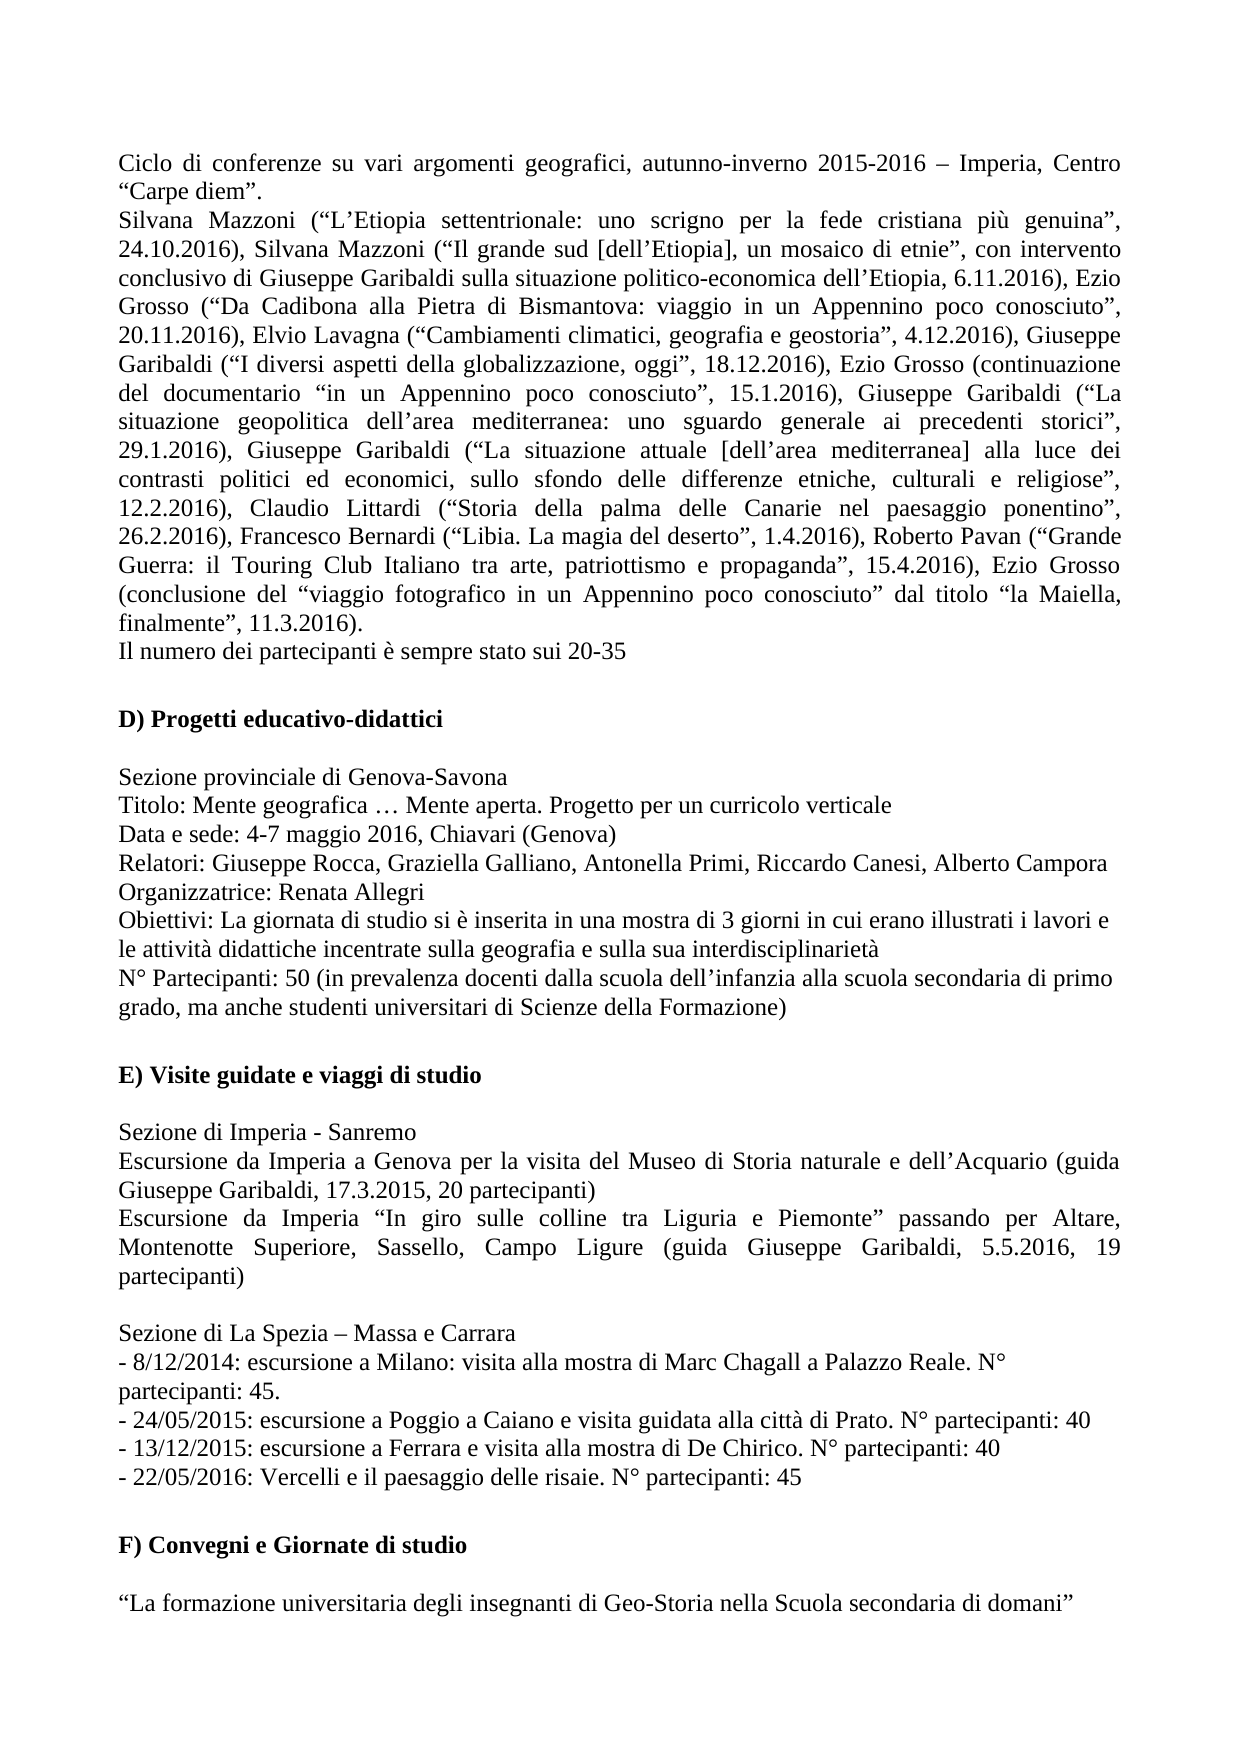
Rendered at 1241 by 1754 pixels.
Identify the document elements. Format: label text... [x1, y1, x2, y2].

text Organizzatrice: Renata Allegri [118, 877, 1122, 906]
text E) Visite guidate e viaggi di studio [118, 1060, 1122, 1088]
text Escursione da Imperia “In giro sulle colline tra Liguria e Piemonte” passando per Altare, Montenotte Superiore, Sassello, Campo Ligure (guida Giuseppe Garibaldi, 5.5.2016, 19 partecipanti) [118, 1203, 1122, 1290]
text - 24/05/2015: escursione a Poggio a Caiano e visita guidata alla città di Prato. N° partecipanti: 40 [118, 1405, 1122, 1433]
text - 13/12/2015: escursione a Ferrara e visita alla mostra di De Chirico. N° partecipanti: 40 [118, 1433, 1122, 1462]
text Titolo: Mente geografica … Mente aperta. Progetto per un curricolo verticale [118, 791, 1122, 819]
text Data e sede: 4-7 maggio 2016, Chiavari (Genova) [118, 819, 1122, 848]
text F) Convegni e Giornate di studio [118, 1530, 1122, 1559]
text N° Partecipanti: 50 (in prevalenza docenti dalla scuola dell’infanzia alla scuola secondaria di primo grado, ma anche studenti universitari di Scienze della Formazione) [118, 963, 1122, 1021]
text Silvana Mazzoni (“L’Etiopia settentrionale: uno scrigno per la fede cristiana più genuina”, 24.10.2016), Silvana Mazzoni (“Il grande sud [dell’Etiopia], un mosaico di etnie”, con intervento conclusivo di Giuseppe Garibaldi sulla situazione politico-economica dell’Etiopia, 6.11.2016), Ezio Grosso (“Da Cadibona alla Pietra di Bismantova: viaggio in un Appennino poco conosciuto”, 20.11.2016), Elvio Lavagna (“Cambiamenti climatici, geografia e geostoria”, 4.12.2016), Giuseppe Garibaldi (“I diversi aspetti della globalizzazione, oggi”, 18.12.2016), Ezio Grosso (continuazione del documentario “in un Appennino poco conosciuto”, 15.1.2016), Giuseppe Garibaldi (“La situazione geopolitica dell’area mediterranea: uno sguardo generale ai precedenti storici”, 29.1.2016), Giuseppe Garibaldi (“La situazione attuale [dell’area mediterranea] alla luce dei contrasti politici ed economici, sullo sfondo delle differenze etniche, culturali e religiose”, 12.2.2016), Claudio Littardi (“Storia della palma delle Canarie nel paesaggio ponentino”, 26.2.2016), Francesco Bernardi (“Libia. La magia del deserto”, 1.4.2016), Roberto Pavan (“Grande Guerra: il Touring Club Italiano tra arte, patriottismo e propaganda”, 15.4.2016), Ezio Grosso (conclusione del “viaggio fotografico in un Appennino poco conosciuto” dal titolo “la Maiella, finalmente”, 11.3.2016). [118, 205, 1122, 636]
text Sezione di La Spezia – Massa e Carrara [118, 1318, 1122, 1347]
text Escursione da Imperia a Genova per la visita del Museo di Storia naturale e dell’Acquario (guida Giuseppe Garibaldi, 17.3.2015, 20 partecipanti) [118, 1146, 1122, 1203]
text Sezione provinciale di Genova-Savona [118, 762, 1122, 791]
text - 8/12/2014: escursione a Milano: visita alla mostra di Marc Chagall a Palazzo Reale. N° partecipanti: 45. [118, 1347, 1122, 1405]
text Il numero dei partecipanti è sempre stato sui 20-35 [118, 636, 1122, 665]
text D) Progetti educativo-didattici [118, 704, 1122, 733]
text Obiettivi: La giornata di studio si è inserita in una mostra di 3 giorni in cui erano illustrati i lavori e le attività didattiche incentrate sulla geografia e sulla sua interdisciplinarietà [118, 906, 1122, 963]
text Ciclo di conferenze su vari argomenti geografici, autunno-inverno 2015-2016 – Imperia, Centro “Carpe diem”. [118, 148, 1122, 205]
text Sezione di Imperia - Sanremo [118, 1117, 1122, 1146]
text Relatori: Giuseppe Rocca, Graziella Galliano, Antonella Primi, Riccardo Canesi, Alberto Campora [118, 848, 1122, 877]
text “La formazione universitaria degli insegnanti di Geo-Storia nella Scuola secondaria di domani” [118, 1588, 1122, 1616]
text - 22/05/2016: Vercelli e il paesaggio delle risaie. N° partecipanti: 45 [118, 1462, 1122, 1491]
